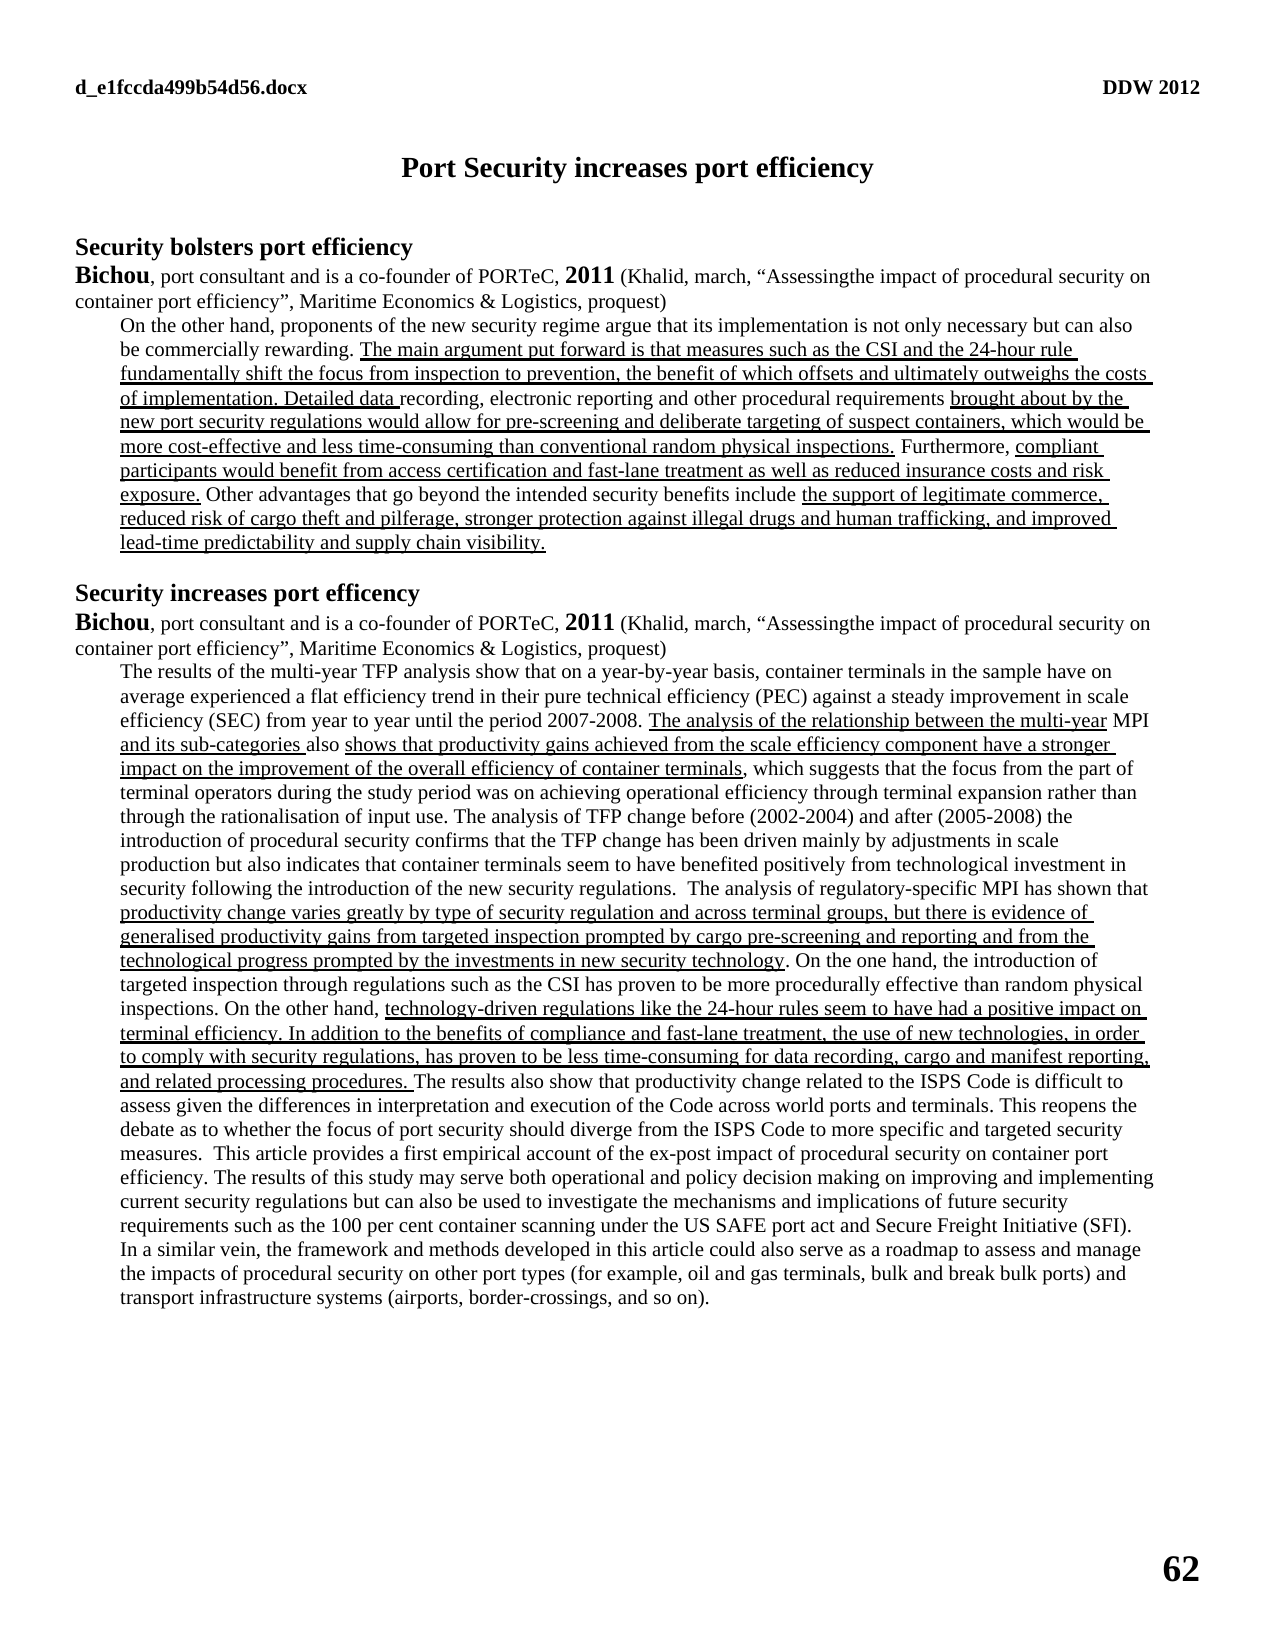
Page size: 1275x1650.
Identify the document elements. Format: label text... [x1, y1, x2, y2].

text Security bolsters port efficiency [75, 232, 1200, 260]
subtitle Port Security increases port efficiency [75, 150, 1200, 183]
text The results of the multi-year TFP analysis show that on a year-by-year basis, container terminals in the sample have on average experienced a flat efficiency trend in their pure technical efficiency (PEC) against a steady improvement in scale efficiency (SEC) from year to year until the period 2007-2008. The analysis of the relationship between the multi-year MPI and its sub-categories also shows that productivity gains achieved from the scale efficiency component have a stronger impact on the improvement of the overall efficiency of container terminals, which suggests that the focus from the part of terminal operators during the study period was on achieving operational efficiency through terminal expansion rather than through the rationalisation of input use. The analysis of TFP change before (2002-2004) and after (2005-2008) the introduction of procedural security confirms that the TFP change has been driven mainly by adjustments in scale production but also indicates that container terminals seem to have benefited positively from technological investment in security following the introduction of the new security regulations. The analysis of regulatory-specific MPI has shown that productivity change varies greatly by type of security regulation and across terminal groups, but there is evidence of generalised productivity gains from targeted inspection prompted by cargo pre-screening and reporting and from the technological progress prompted by the investments in new security technology. On the one hand, the introduction of targeted inspection through regulations such as the CSI has proven to be more procedurally effective than random physical inspections. On the other hand, technology-driven regulations like the 24-hour rules seem to have had a positive impact on terminal efficiency. In addition to the benefits of compliance and fast-lane treatment, the use of new technologies, in order to comply with security regulations, has proven to be less time-consuming for data recording, cargo and manifest reporting, and related processing procedures. The results also show that productivity change related to the ISPS Code is difficult to assess given the differences in interpretation and execution of the Code across world ports and terminals. This reopens the debate as to whether the focus of port security should diverge from the ISPS Code to more specific and targeted security measures. This article provides a first empirical account of the ex-post impact of procedural security on container port efficiency. The results of this study may serve both operational and policy decision making on improving and implementing current security regulations but can also be used to investigate the mechanisms and implications of future security requirements such as the 100 per cent container scanning under the US SAFE port act and Secure Freight Initiative (SFI). In a similar vein, the framework and methods developed in this article could also serve as a roadmap to assess and manage the impacts of procedural security on other port types (for example, oil and gas terminals, bulk and break bulk ports) and transport infrastructure systems (airports, border-crossings, and so on). [120, 659, 1155, 1309]
text Bichou, port consultant and is a co-founder of PORTeC, 2011 (Khalid, march, “Assessingthe impact of procedural security on container port efficiency”, Maritime Economics & Logistics, proquest) [75, 260, 1155, 313]
text Security increases port efficency [75, 578, 1200, 607]
text Bichou, port consultant and is a co-founder of PORTeC, 2011 (Khalid, march, “Assessingthe impact of procedural security on container port efficiency”, Maritime Economics & Logistics, proquest) [75, 607, 1155, 659]
text On the other hand, proponents of the new security regime argue that its implementation is not only necessary but can also be commercially rewarding. The main argument put forward is that measures such as the CSI and the 24-hour rule fundamentally shift the focus from inspection to prevention, the benefit of which offsets and ultimately outweighs the costs of implementation. Detailed data recording, electronic reporting and other procedural requirements brought about by the new port security regulations would allow for pre-screening and deliberate targeting of suspect containers, which would be more cost-effective and less time-consuming than conventional random physical inspections. Furthermore, compliant participants would benefit from access certification and fast-lane treatment as well as reduced insurance costs and risk exposure. Other advantages that go beyond the intended security benefits include the support of legitimate commerce, reduced risk of cargo theft and pilferage, stronger protection against illegal drugs and human trafficking, and improved lead-time predictability and supply chain visibility. [120, 313, 1155, 554]
